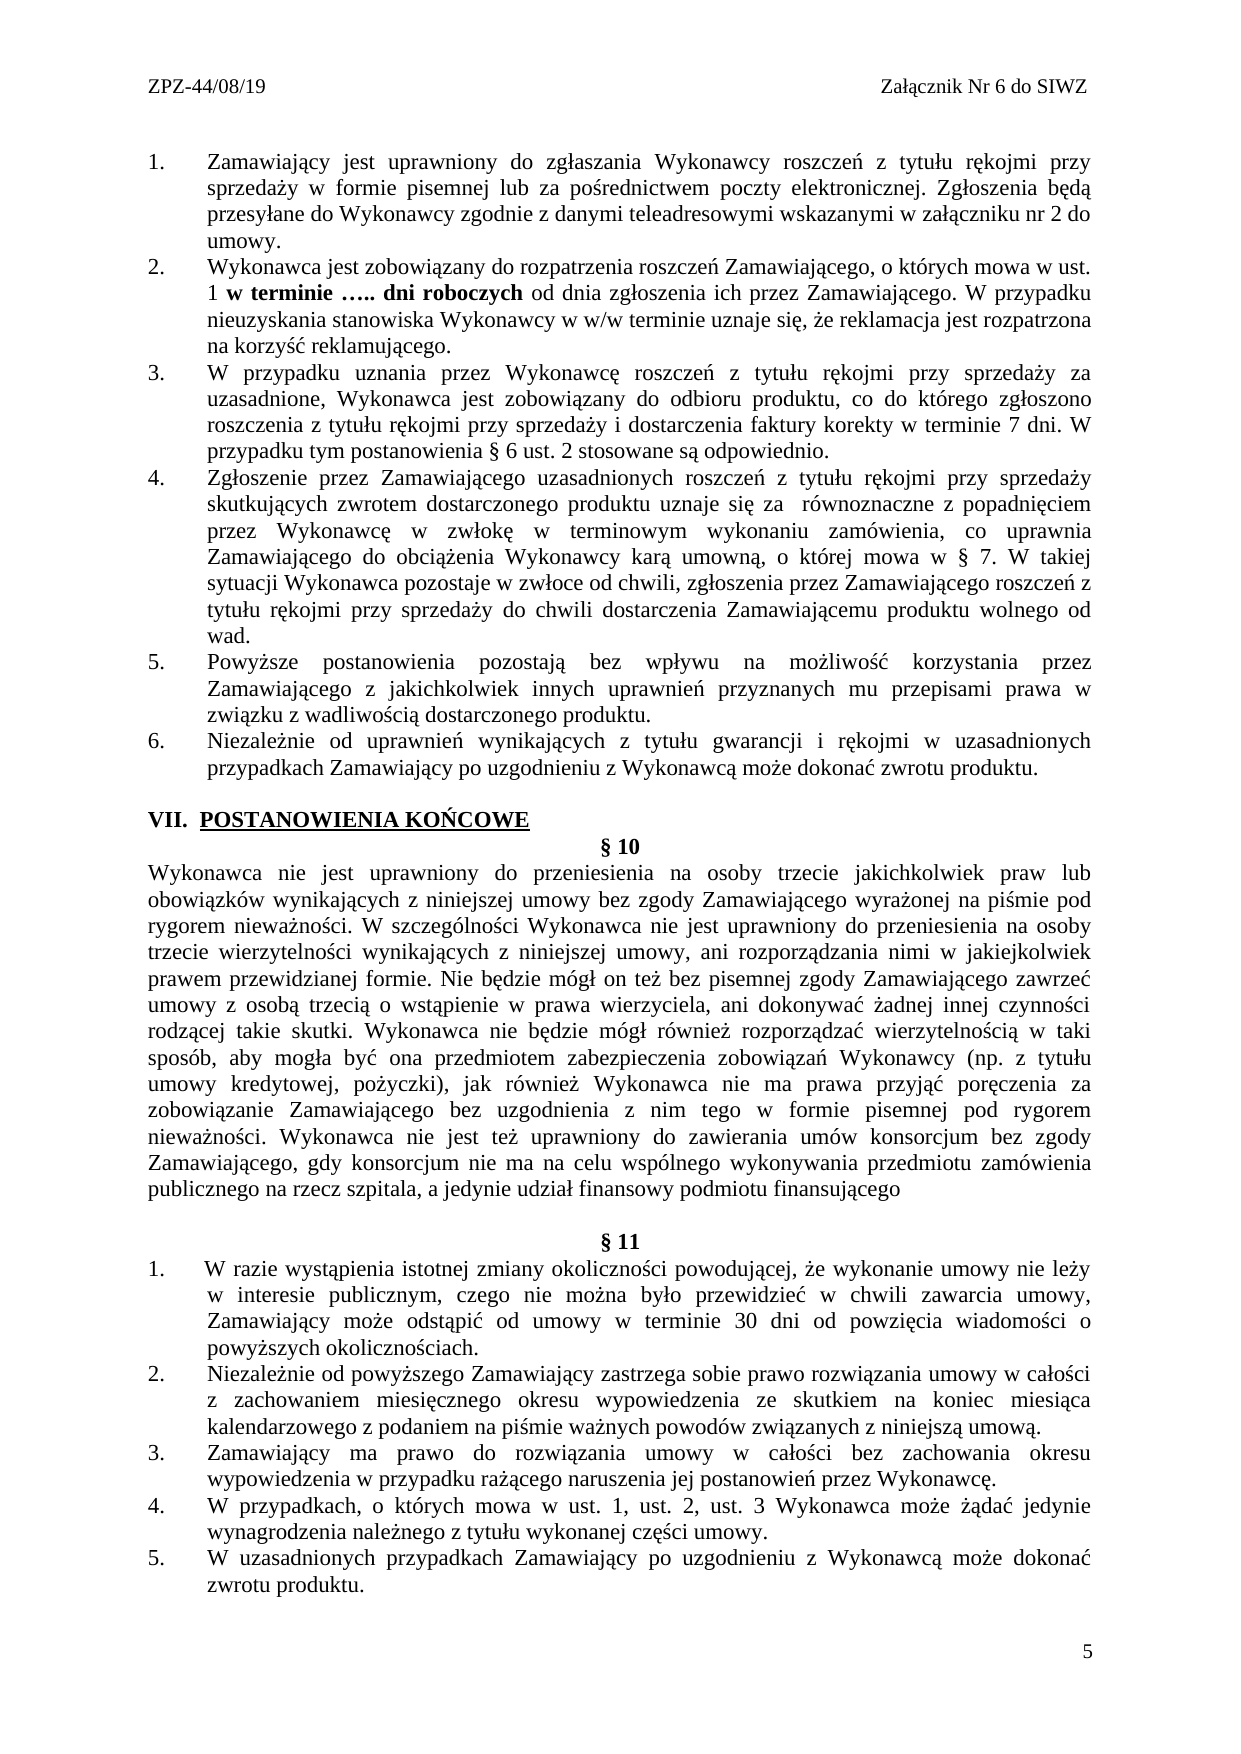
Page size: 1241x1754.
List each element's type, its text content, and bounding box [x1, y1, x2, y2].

list W uzasadnionych przypadkach Zamawiający po uzgodnieniu z Wykonawcą może dokonać zwrotu produktu. [148, 1544, 1092, 1597]
text Wykonawca nie jest uprawniony do przeniesienia na osoby trzecie jakichkolwiek praw lub obowiązków wynikających z niniejszej umowy bez zgody Zamawiającego wyrażonej na piśmie pod rygorem nieważności. W szczególności Wykonawca nie jest uprawniony do przeniesienia na osoby trzecie wierzytelności wynikających z niniejszej umowy, ani rozporządzania nimi w jakiejkolwiek prawem przewidzianej formie. Nie będzie mógł on też bez pisemnej zgody Zamawiającego zawrzeć umowy z osobą trzecią o wstąpienie w prawa wierzyciela, ani dokonywać żadnej innej czynności rodzącej takie skutki. Wykonawca nie będzie mógł również rozporządzać wierzytelnością w taki sposób, aby mogła być ona przedmiotem zabezpieczenia zobowiązań Wykonawcy (np. z tytułu umowy kredytowej, pożyczki), jak również Wykonawca nie ma prawa przyjąć poręczenia za zobowiązanie Zamawiającego bez uzgodnienia z nim tego w formie pisemnej pod rygorem nieważności. Wykonawca nie jest też uprawniony do zawierania umów konsorcjum bez zgody Zamawiającego, gdy konsorcjum nie ma na celu wspólnego wykonywania przedmiotu zamówienia publicznego na rzecz szpitala, a jedynie udział finansowy podmiotu finansującego [148, 859, 1092, 1202]
list Wykonawca jest zobowiązany do rozpatrzenia roszczeń Zamawiającego, o których mowa w ust. 1 w terminie ….. dni roboczych od dnia zgłoszenia ich przez Zamawiającego. W przypadku nieuzyskania stanowiska Wykonawcy w w/w terminie uznaje się, że reklamacja jest rozpatrzona na korzyść reklamującego. [148, 253, 1092, 358]
subtitle VII. POSTANOWIENIA KOŃCOWE [148, 807, 1092, 833]
list Powyższe postanowienia pozostają bez wpływu na możliwość korzystania przez Zamawiającego z jakichkolwiek innych uprawnień przyznanych mu przepisami prawa w związku z wadliwością dostarczonego produktu. [148, 648, 1092, 727]
list Zamawiający ma prawo do rozwiązania umowy w całości bez zachowania okresu wypowiedzenia w przypadku rażącego naruszenia jej postanowień przez Wykonawcę. [148, 1439, 1092, 1492]
list Niezależnie od powyższego Zamawiający zastrzega sobie prawo rozwiązania umowy w całości z zachowaniem miesięcznego okresu wypowiedzenia ze skutkiem na koniec miesiąca kalendarzowego z podaniem na piśmie ważnych powodów związanych z niniejszą umową. [148, 1360, 1092, 1439]
list W przypadkach, o których mowa w ust. 1, ust. 2, ust. 3 Wykonawca może żądać jedynie wynagrodzenia należnego z tytułu wykonanej części umowy. [148, 1492, 1092, 1544]
list Zgłoszenie przez Zamawiającego uzasadnionych roszczeń z tytułu rękojmi przy sprzedaży skutkujących zwrotem dostarczonego produktu uznaje się za równoznaczne z popadnięciem przez Wykonawcę w zwłokę w terminowym wykonaniu zamówienia, co uprawnia Zamawiającego do obciążenia Wykonawcy karą umowną, o której mowa w § 7. W takiej sytuacji Wykonawca pozostaje w zwłoce od chwili, zgłoszenia przez Zamawiającego roszczeń z tytułu rękojmi przy sprzedaży do chwili dostarczenia Zamawiającemu produktu wolnego od wad. [148, 464, 1092, 648]
list W razie wystąpienia istotnej zmiany okoliczności powodującej, że wykonanie umowy nie leży w interesie publicznym, czego nie można było przewidzieć w chwili zawarcia umowy, Zamawiający może odstąpić od umowy w terminie 30 dni od powzięcia wiadomości o powyższych okolicznościach. [148, 1254, 1092, 1360]
text § 11 [148, 1228, 1092, 1254]
list W przypadku uznania przez Wykonawcę roszczeń z tytułu rękojmi przy sprzedaży za uzasadnione, Wykonawca jest zobowiązany do odbioru produktu, co do którego zgłoszono roszczenia z tytułu rękojmi przy sprzedaży i dostarczenia faktury korekty w terminie 7 dni. W przypadku tym postanowienia § 6 ust. 2 stosowane są odpowiednio. [148, 358, 1092, 464]
text § 10 [147, 833, 1092, 859]
list Zamawiający jest uprawniony do zgłaszania Wykonawcy roszczeń z tytułu rękojmi przy sprzedaży w formie pisemnej lub za pośrednictwem poczty elektronicznej. Zgłoszenia będą przesyłane do Wykonawcy zgodnie z danymi teleadresowymi wskazanymi w załączniku nr 2 do umowy. [148, 148, 1092, 253]
list Niezależnie od uprawnień wynikających z tytułu gwarancji i rękojmi w uzasadnionych przypadkach Zamawiający po uzgodnieniu z Wykonawcą może dokonać zwrotu produktu. [148, 727, 1092, 780]
